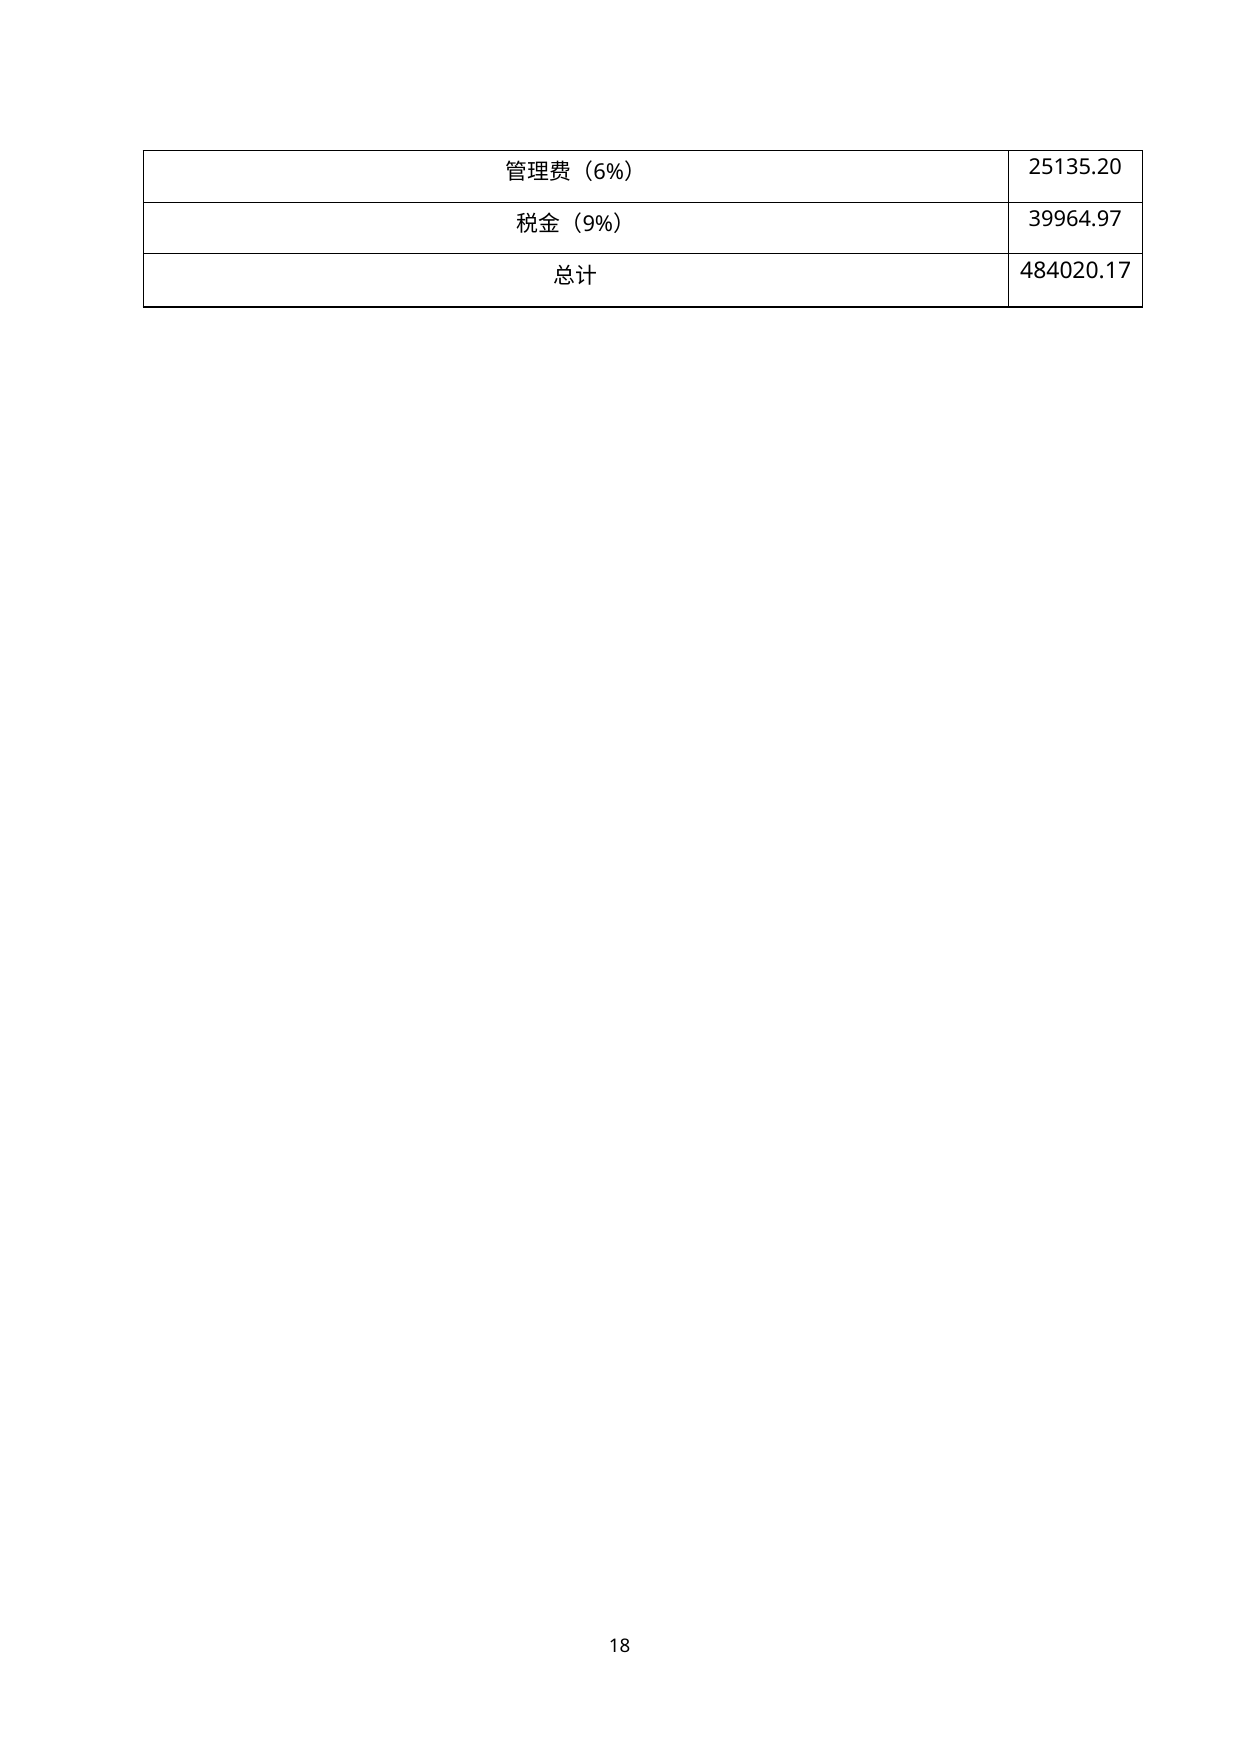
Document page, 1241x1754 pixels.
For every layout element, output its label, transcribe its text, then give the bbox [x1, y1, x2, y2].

table_cell 25135.20 [1009, 151, 1142, 202]
table_cell 税金（9%） [144, 203, 1008, 253]
table_cell 总计 [144, 254, 1008, 306]
table_cell 管理费（6%） [144, 151, 1008, 202]
table_cell 484020.17 [1009, 254, 1142, 306]
table_cell 39964.97 [1009, 203, 1142, 253]
